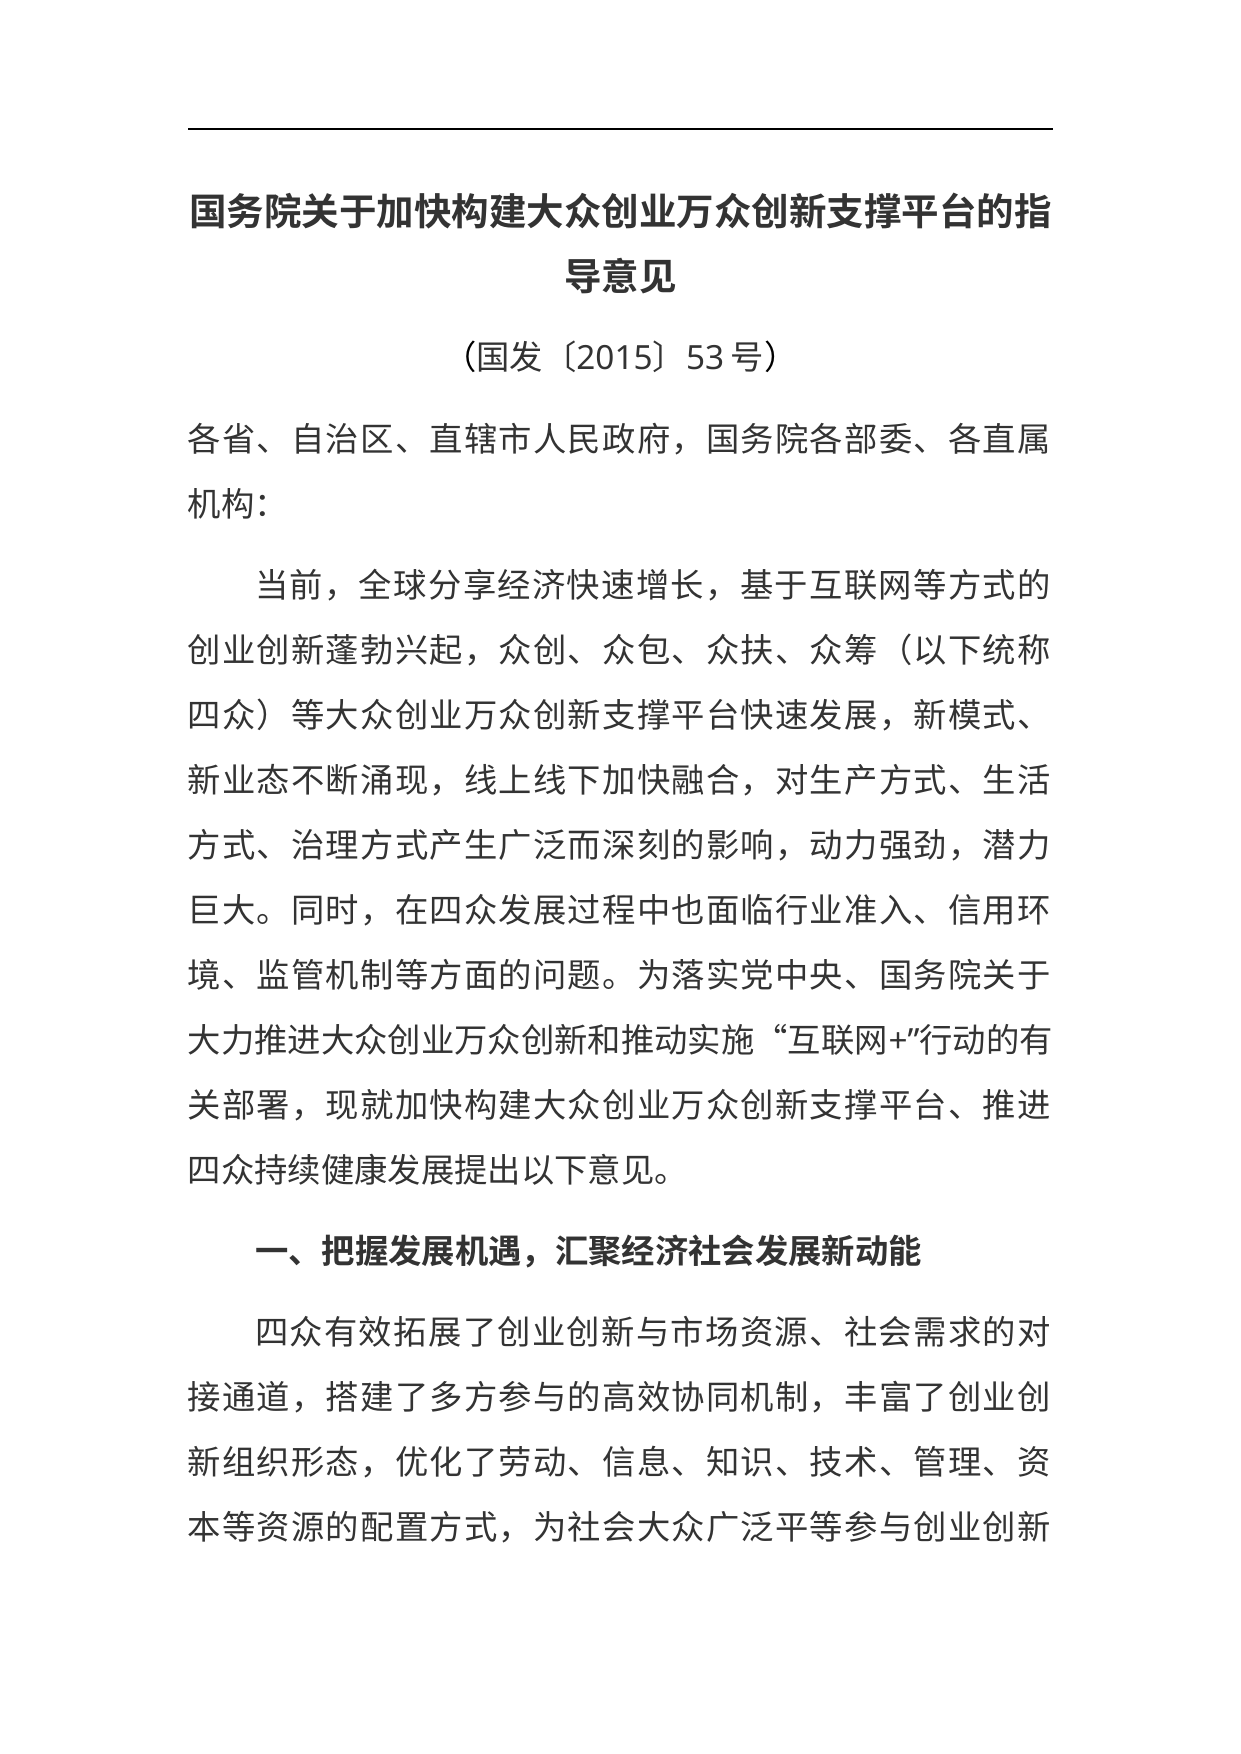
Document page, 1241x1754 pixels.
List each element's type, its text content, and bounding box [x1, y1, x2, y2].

text 各省、自治区、直辖市人民政府，国务院各部委、各直属机构： [187, 404, 1053, 534]
text 当前，全球分享经济快速增长，基于互联网等方式的创业创新蓬勃兴起，众创、众包、众扶、众筹（以下统称四众）等大众创业万众创新支撑平台快速发展，新模式、新业态不断涌现，线上线下加快融合，对生产方式、生活方式、治理方式产生广泛而深刻的影响，动力强劲，潜力巨大。同时，在四众发展过程中也面临行业准入、信用环境、监管机制等方面的问题。为落实党中央、国务院关于大力推进大众创业万众创新和推动实施“互联网+”行动的有关部署，现就加快构建大众创业万众创新支撑平台、推进四众持续健康发展提出以下意见。 [187, 550, 1053, 1200]
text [187, 1298, 1053, 1558]
text 一、把握发展机遇，汇聚经济社会发展新动能 [187, 1217, 1053, 1282]
text （国发〔2015〕53号） [187, 323, 1053, 388]
subtitle 国务院关于加快构建大众创业万众创新支撑平台的指导意见 [187, 177, 1053, 307]
